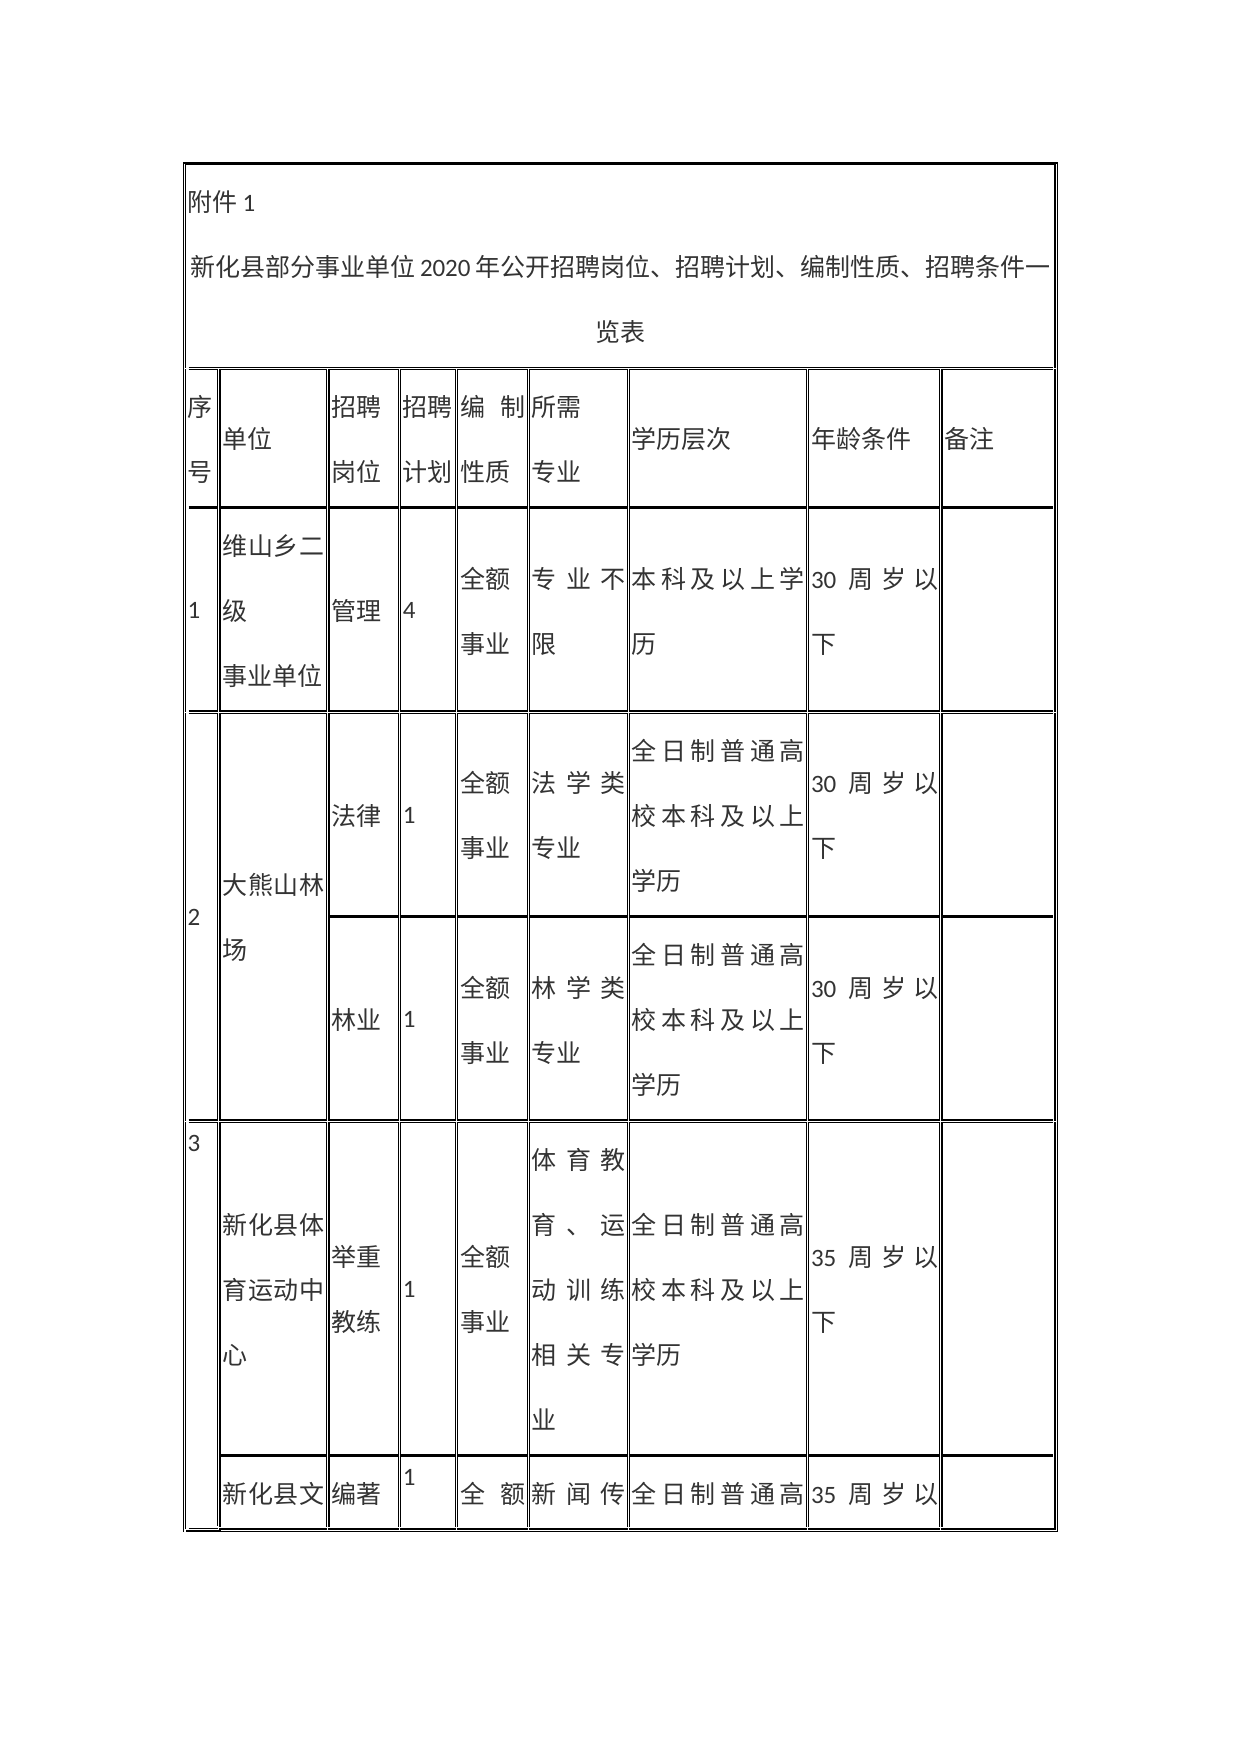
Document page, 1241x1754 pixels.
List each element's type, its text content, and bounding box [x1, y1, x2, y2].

table_cell 单位 [221, 370, 326, 506]
table_cell 全日制普通高校本科及以上学历 [630, 714, 806, 915]
table_cell 法学类专业 [530, 714, 627, 915]
table_cell 全额 事业 [458, 1123, 527, 1454]
table_cell 新化县体育运动中心 [221, 1123, 326, 1454]
table_cell 新闻传播学类 [529, 1457, 628, 1528]
table_cell [943, 710, 1055, 915]
table_cell [941, 1454, 1054, 1528]
table_cell 4 [401, 509, 455, 710]
table_cell 序号 [186, 366, 219, 506]
table_cell 全日制普通高校本科及以上学历 [629, 1457, 808, 1528]
table_cell 体育教育、运动训练相关专业 [530, 1123, 627, 1454]
table_cell 林业 [330, 918, 398, 1119]
table_cell 全日制普通高校本科及以上学历 [630, 1123, 806, 1454]
table_cell 大熊山林场 [221, 714, 326, 1119]
table_cell 1 [186, 506, 217, 710]
table_cell 30周岁以下 [809, 509, 939, 710]
table_cell 编制性质 [458, 370, 527, 506]
table_cell 2 [186, 710, 217, 1119]
table_cell 维山乡二级 事业单位 [221, 509, 326, 710]
table_cell 本科及以上学历 [630, 509, 806, 710]
table_cell 1 [401, 1123, 455, 1454]
table_cell 全额 事业 [458, 918, 527, 1119]
table_cell 编著 [328, 1457, 399, 1528]
table_cell [943, 915, 1054, 1119]
table_cell 全额 事业 [458, 509, 527, 710]
table_cell 3 [186, 1119, 219, 1528]
table_cell 举重 教练 [330, 1123, 398, 1454]
table_cell 林学类专业 [530, 918, 627, 1119]
table_cell 法律 [330, 714, 398, 915]
table_cell 全额事业 [457, 1457, 528, 1528]
table_cell 30周岁以下 [809, 918, 939, 1119]
table_cell [943, 506, 1054, 710]
table_cell 1 [401, 918, 455, 1119]
table_cell 招聘 计划 [401, 370, 455, 506]
table_cell 年龄条件 [809, 370, 939, 506]
table_cell 1 [400, 1457, 457, 1528]
table_cell 新化县文化馆 [219, 1454, 328, 1528]
table_cell 35周岁以下 [808, 1454, 941, 1528]
table_cell 专业不限 [530, 509, 627, 710]
table_cell 全日制普通高校本科及以上学历 [630, 918, 806, 1119]
table_cell 全额 事业 [458, 714, 527, 915]
table_cell 所需 专业 [530, 370, 627, 506]
table_cell 35周岁以下 [809, 1123, 939, 1454]
table_cell 管理 [330, 509, 398, 710]
table_cell 学历层次 [630, 370, 806, 506]
table_cell 30周岁以下 [809, 714, 939, 915]
table_cell [943, 1119, 1055, 1454]
table_cell 招聘 岗位 [330, 370, 398, 506]
table_cell 1 [401, 714, 455, 915]
table_header 附件1 新化县部分事业单位2020年公开招聘岗位、招聘计划、编制性质、招聘条件一览表 [186, 165, 1054, 366]
table_cell 备注 [941, 366, 1055, 506]
